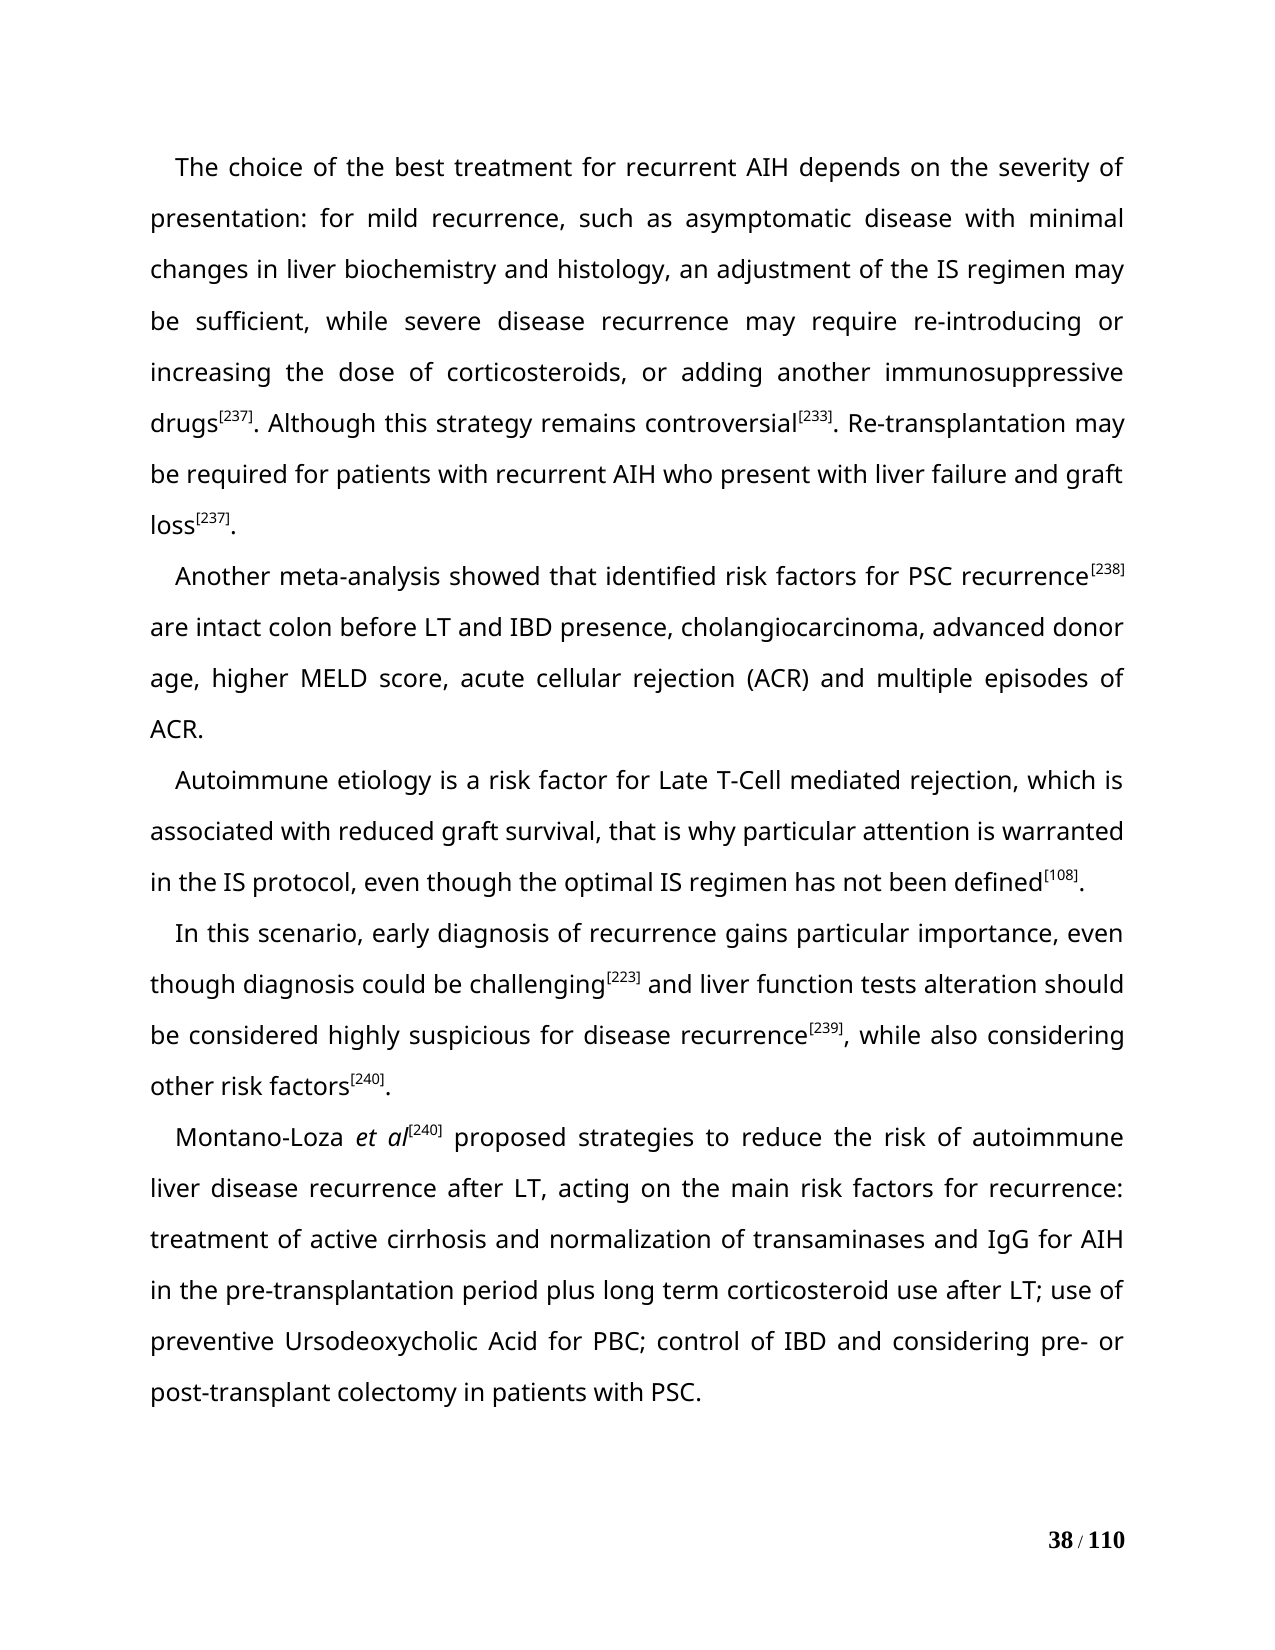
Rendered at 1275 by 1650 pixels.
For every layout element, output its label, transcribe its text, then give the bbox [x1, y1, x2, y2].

text Another meta-analysis showed that identified risk factors for PSC recurrence[238] are intact colon before LT and IBD presence, cholangiocarcinoma, advanced donor age, higher MELD score, acute cellular rejection (ACR) and multiple episodes of ACR. [150, 558, 1125, 746]
text Autoimmune etiology is a risk factor for Late T-Cell mediated rejection, which is associated with reduced graft survival, that is why particular attention is warranted in the IS protocol, even though the optimal IS regimen has not been defined[108]. [150, 762, 1125, 899]
text The choice of the best treatment for recurrent AIH depends on the severity of presentation: for mild recurrence, such as asymptomatic disease with minimal changes in liver biochemistry and histology, an adjustment of the IS regimen may be sufficient, while severe disease recurrence may require re-introducing or increasing the dose of corticosteroids, or adding another immunosuppressive drugs[237]. Although this strategy remains controversial[233]. Re-transplantation may be required for patients with recurrent AIH who present with liver failure and graft loss[237]. [150, 150, 1125, 541]
text Montano-Loza et al[240] proposed strategies to reduce the risk of autoimmune liver disease recurrence after LT, acting on the main risk factors for recurrence: treatment of active cirrhosis and normalization of transaminases and IgG for AIH in the pre-transplantation period plus long term corticosteroid use after LT; use of preventive Ursodeoxycholic Acid for PBC; control of IBD and considering pre- or post-transplant colectomy in patients with PSC. [150, 1120, 1125, 1409]
text In this scenario, early diagnosis of recurrence gains particular importance, even though diagnosis could be challenging[223] and liver function tests alteration should be considered highly suspicious for disease recurrence[239], while also considering other risk factors[240]. [150, 916, 1125, 1103]
